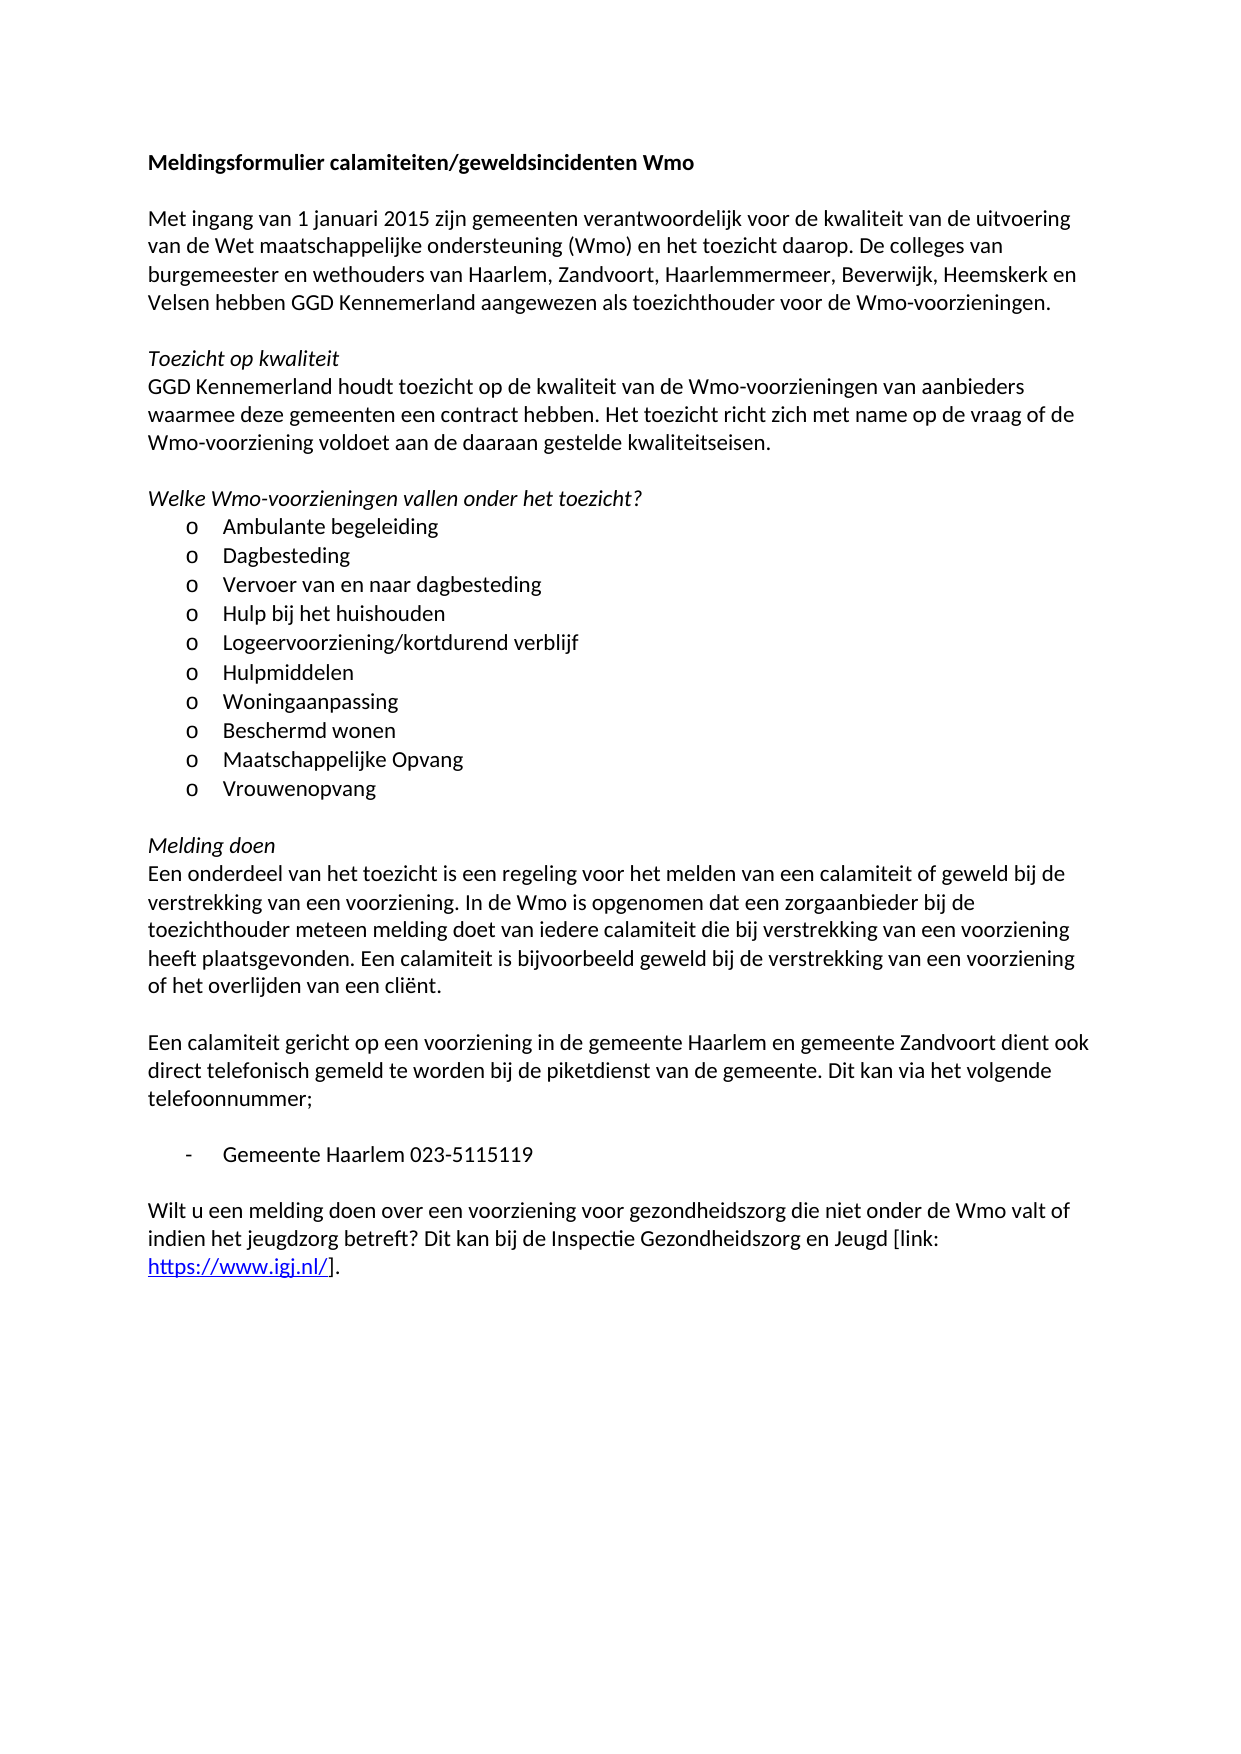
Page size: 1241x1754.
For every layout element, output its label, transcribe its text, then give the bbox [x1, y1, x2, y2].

text Melding doen [148, 832, 1093, 859]
list Woningaanpassing [185, 687, 1093, 716]
list Vrouwenopvang [185, 774, 1093, 803]
list Ambulante begeleiding [185, 512, 1093, 541]
text Een calamiteit gericht op een voorziening in de gemeente Haarlem en gemeente Zandvoort dient ook direct telefonisch gemeld te worden bij de piketdienst van de gemeente. Dit kan via het volgende telefoonnummer; [148, 1028, 1093, 1112]
text Met ingang van 1 januari 2015 zijn gemeenten verantwoordelijk voor de kwaliteit van de uitvoering van de Wet maatschappelijke ondersteuning (Wmo) en het toezicht daarop. De colleges van burgemeester en wethouders van Haarlem, Zandvoort, Haarlemmermeer, Beverwijk, Heemskerk en Velsen hebben GGD Kennemerland aangewezen als toezichthouder voor de Wmo-voorzieningen. [148, 204, 1093, 316]
text Welke Wmo-voorzieningen vallen onder het toezicht? [148, 484, 1093, 512]
text Meldingsformulier calamiteiten/geweldsincidenten Wmo [148, 148, 1093, 176]
list Hulpmiddelen [185, 658, 1093, 687]
list Vervoer van en naar dagbesteding [185, 570, 1093, 599]
list Hulp bij het huishouden [185, 599, 1093, 628]
text GGD Kennemerland houdt toezicht op de kwaliteit van de Wmo-voorzieningen van aanbieders waarmee deze gemeenten een contract hebben. Het toezicht richt zich met name op de vraag of de Wmo-voorziening voldoet aan de daaraan gestelde kwaliteitseisen. [148, 372, 1093, 456]
text Wilt u een melding doen over een voorziening voor gezondheidszorg die niet onder de Wmo valt of indien het jeugdzorg betreft? Dit kan bij de Inspectie Gezondheidszorg en Jeugd [link: https://www.igj.nl/]. [148, 1196, 1093, 1280]
text Toezicht op kwaliteit [148, 344, 1093, 372]
list Maatschappelijke Opvang [185, 745, 1093, 774]
list Gemeente Haarlem 023-5115119 [185, 1140, 1093, 1168]
list Dagbesteding [185, 541, 1093, 570]
list Beschermd wonen [185, 716, 1093, 745]
list Logeervoorziening/kortdurend verblijf [185, 628, 1093, 658]
text Een onderdeel van het toezicht is een regeling voor het melden van een calamiteit of geweld bij de verstrekking van een voorziening. In de Wmo is opgenomen dat een zorgaanbieder bij de toezichthouder meteen melding doet van iedere calamiteit die bij verstrekking van een voorziening heeft plaatsgevonden. Een calamiteit is bijvoorbeeld geweld bij de verstrekking van een voorziening of het overlijden van een cliënt. [148, 859, 1093, 1000]
